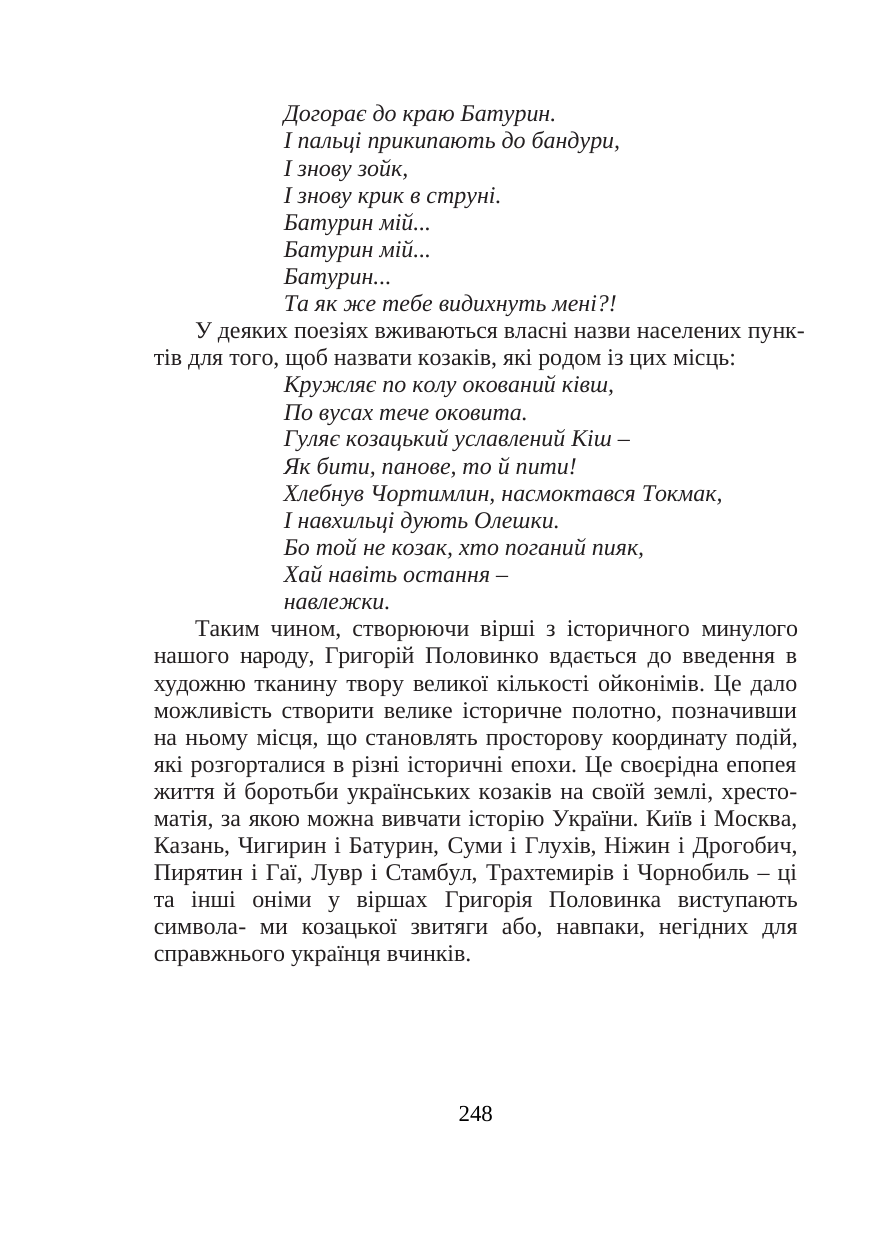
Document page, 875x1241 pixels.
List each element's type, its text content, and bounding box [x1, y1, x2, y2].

text Бо той не козак, хто поганий пияк, Хай навіть остання – [283, 534, 646, 588]
text Хлебнув Чортимлин, насмоктався Токмак, І навхильці дують Олешки. [283, 480, 724, 534]
text Догорає до краю Батурин. [283, 100, 812, 127]
text Таким чином, створюючи вірші з історичного минулого нашого народу, Григорій Половинко вдається до введення в художню тканину твору великої кількості ойконімів. Це дало можливість створити велике історичне полотно, позначивши на ньому місця, що становлять просторову координату подій, які розгорталися в різні історичні епохи. Це своєрідна епопея життя й боротьби українських козаків на своїй землі, хресто- матія, за якою можна вивчати історію України. Київ і Москва, Казань, Чигирин і Батурин, Суми і Глухів, Ніжин і Дрогобич, Пирятин і Гаї, Лувр і Стамбул, Трахтемирів і Чорнобиль – ці та інші оніми у віршах Григорія Половинка виступають символа- ми козацької звитяги або, навпаки, негідних для справжнього українця вчинків. [153, 615, 798, 967]
text У деяких поезіях вживаються власні назви населених пунк- тів для того, щоб назвати козаків, які родом із цих місць: [153, 317, 807, 371]
text Та як же тебе видихнуть мені?! [283, 290, 812, 317]
text І пальці прикипають до бандури, І знову зойк, [283, 127, 621, 181]
text Гуляє козацький уславлений Кіш – [283, 425, 812, 452]
text Кружляє по колу окований ківш, По вусах тече оковита. [283, 371, 621, 425]
text Батурин мій... Батурин... [283, 236, 432, 290]
text Як бити, панове, то й пити! [283, 452, 812, 479]
text навлежки. [283, 588, 812, 615]
text І знову крик в струні. Батурин мій... [283, 182, 503, 236]
